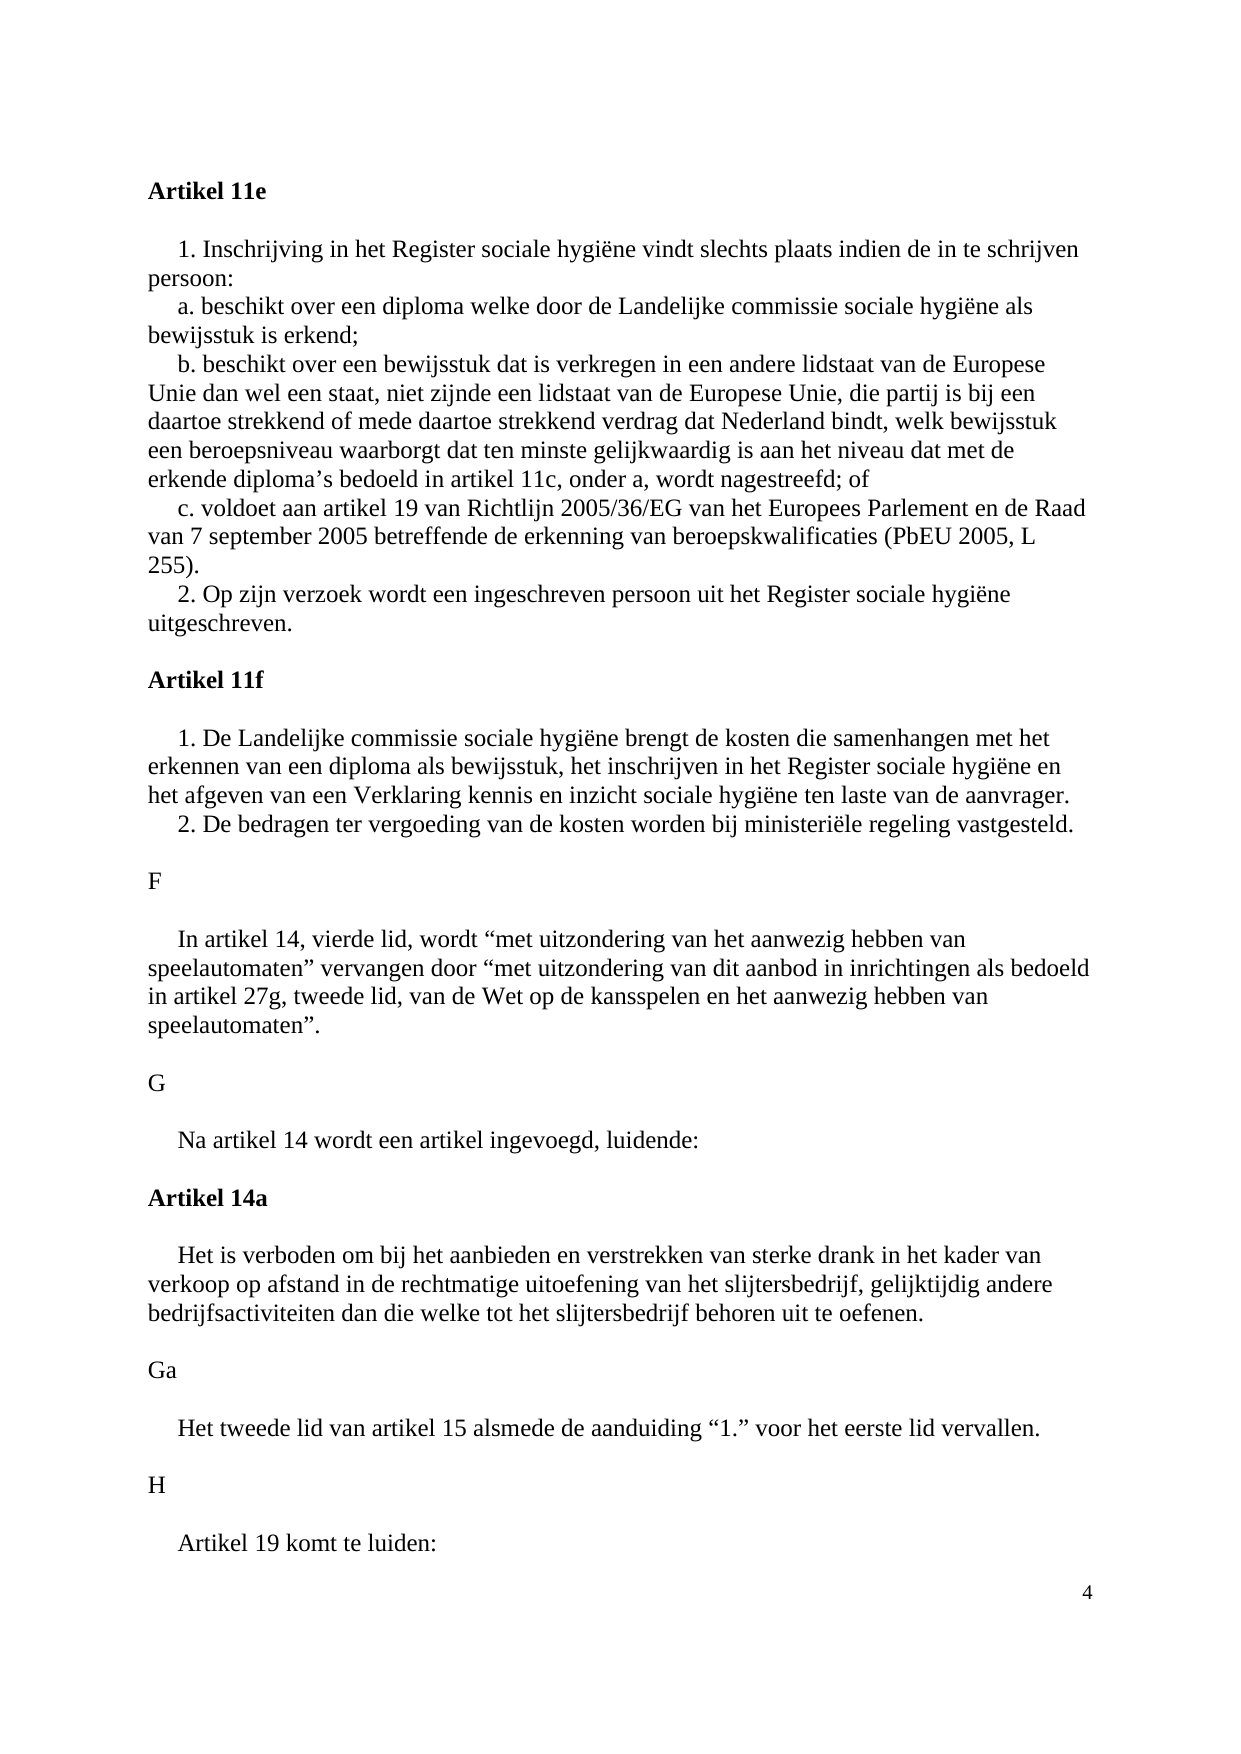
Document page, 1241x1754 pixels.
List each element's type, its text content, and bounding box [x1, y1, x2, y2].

text 1. Inschrijving in het Register sociale hygiëne vindt slechts plaats indien de in te schrijven persoon: [148, 234, 1092, 291]
text Ga [148, 1355, 1092, 1384]
text In artikel 14, vierde lid, wordt “met uitzondering van het aanwezig hebben van speelautomaten” vervangen door “met uitzondering van dit aanbod in inrichtingen als bedoeld in artikel 27g, tweede lid, van de Wet op de kansspelen en het aanwezig hebben van speelautomaten”. [148, 924, 1092, 1039]
text c. voldoet aan artikel 19 van Richtlijn 2005/36/EG van het Europees Parlement en de Raad van 7 september 2005 betreffende de erkenning van beroepskwalificaties (PbEU 2005, L 255). [148, 493, 1092, 579]
text Het is verboden om bij het aanbieden en verstrekken van sterke drank in het kader van verkoop op afstand in de rechtmatige uitoefening van het slijtersbedrijf, gelijktijdig andere bedrijfsactiviteiten dan die welke tot het slijtersbedrijf behoren uit te oefenen. [148, 1240, 1092, 1326]
text b. beschikt over een bewijsstuk dat is verkregen in een andere lidstaat van de Europese Unie dan wel een staat, niet zijnde een lidstaat van de Europese Unie, die partij is bij een daartoe strekkend of mede daartoe strekkend verdrag dat Nederland bindt, welk bewijsstuk een beroepsniveau waarborgt dat ten minste gelijkwaardig is aan het niveau dat met de erkende diploma’s bedoeld in artikel 11c, onder a, wordt nagestreefd; of [148, 349, 1092, 493]
text Na artikel 14 wordt een artikel ingevoegd, luidende: [148, 1125, 1092, 1154]
text Artikel 19 komt te luiden: [148, 1528, 1092, 1556]
text H [148, 1470, 1092, 1499]
text Artikel 11f [148, 665, 1092, 694]
text 2. De bedragen ter vergoeding van de kosten worden bij ministeriële regeling vastgesteld. [148, 809, 1092, 838]
text a. beschikt over een diploma welke door de Landelijke commissie sociale hygiëne als bewijsstuk is erkend; [148, 291, 1092, 349]
text F [148, 866, 1092, 895]
text 2. Op zijn verzoek wordt een ingeschreven persoon uit het Register sociale hygiëne uitgeschreven. [148, 579, 1092, 636]
text Artikel 11e [148, 176, 1092, 205]
text Artikel 14a [148, 1183, 1092, 1211]
text G [148, 1068, 1092, 1096]
text Het tweede lid van artikel 15 alsmede de aanduiding “1.” voor het eerste lid vervallen. [148, 1413, 1092, 1441]
text 1. De Landelijke commissie sociale hygiëne brengt de kosten die samenhangen met het erkennen van een diploma als bewijsstuk, het inschrijven in het Register sociale hygiëne en het afgeven van een Verklaring kennis en inzicht sociale hygiëne ten laste van de aanvrager. [148, 723, 1092, 809]
